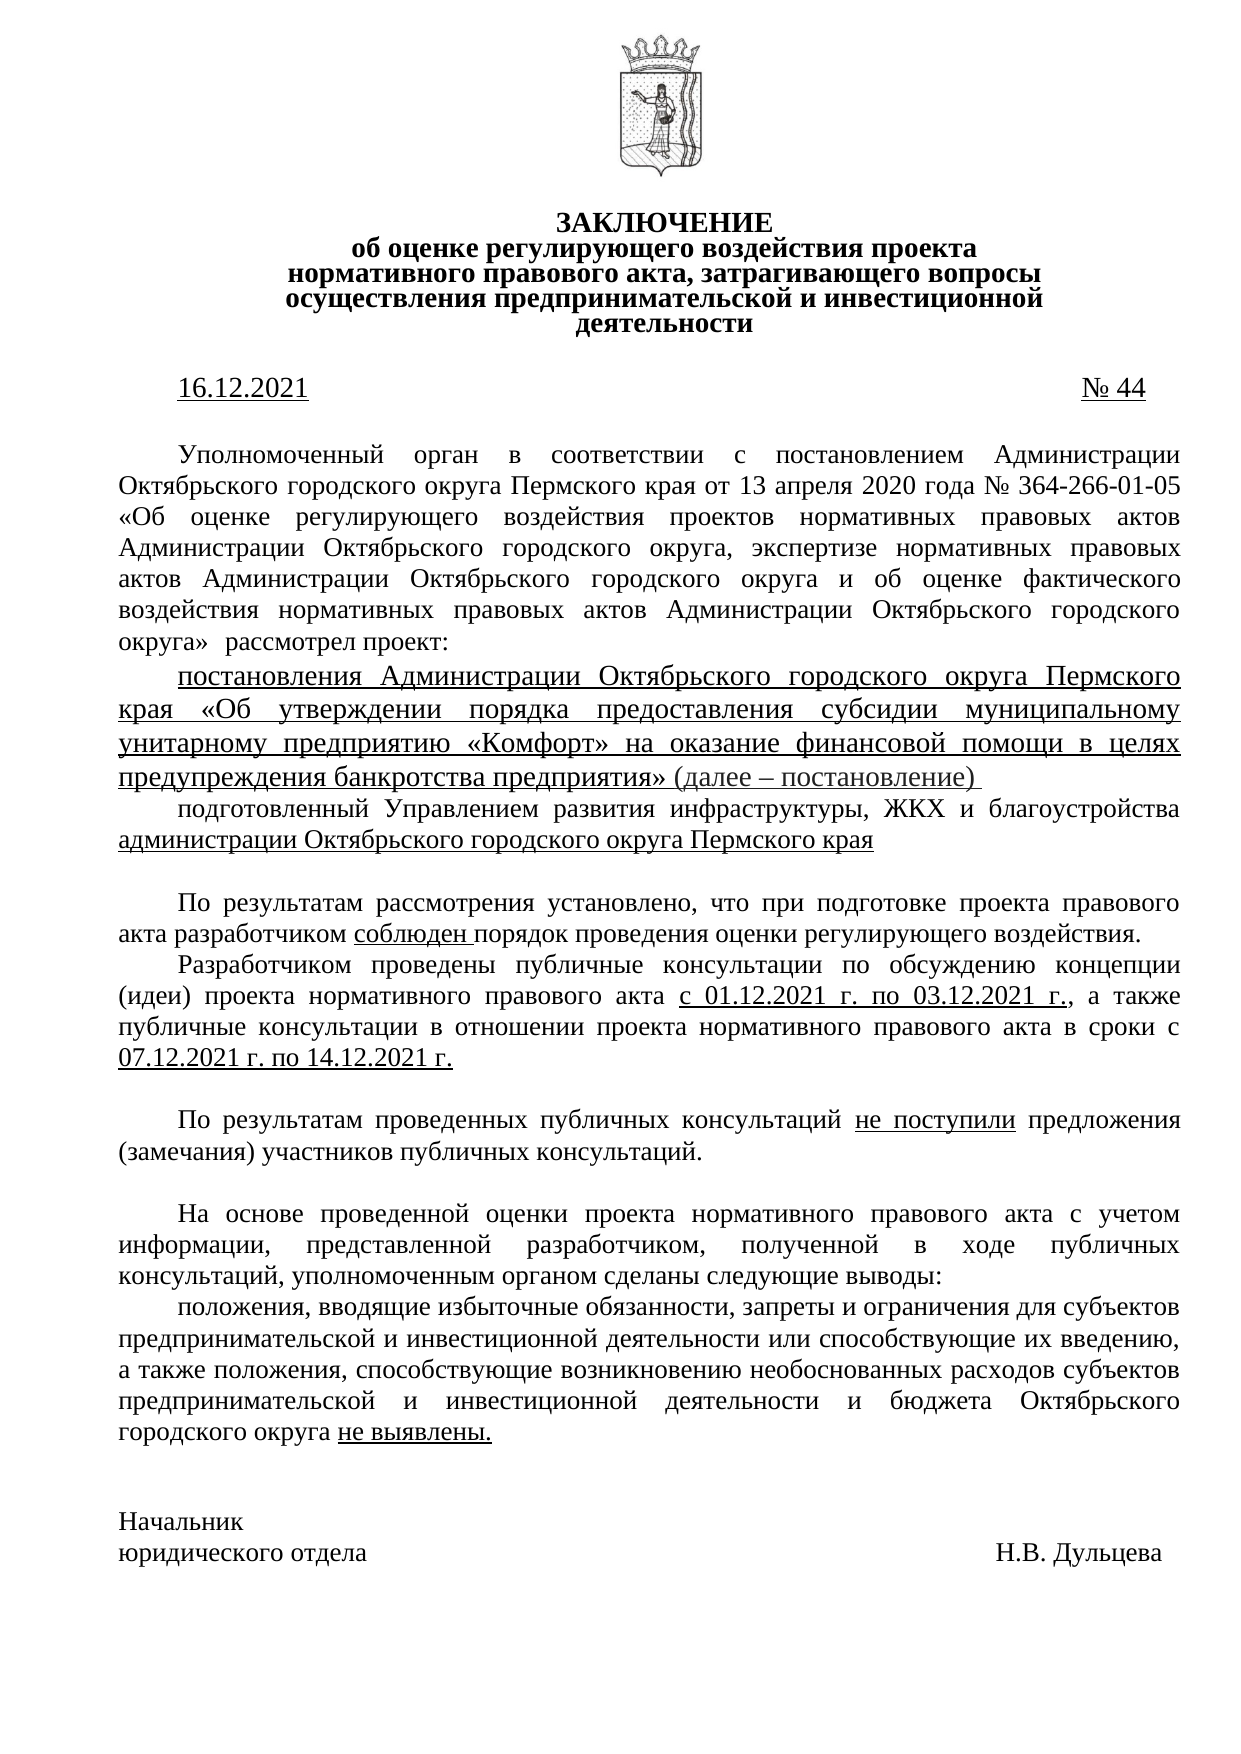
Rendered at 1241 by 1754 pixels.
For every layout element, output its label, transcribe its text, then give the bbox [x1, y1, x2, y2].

text постановления Администрации Октябрьского городского округа Пермского края «Об утверждении порядка предоставления субсидии муниципальному унитарному предприятию «Комфорт» на оказание финансовой помощи в целях предупреждения банкротства предприятия» (далее – постановление) [118, 722, 1181, 754]
text 16.12.2021 № 44 [177, 371, 1152, 404]
text Уполномоченный орган в соответствии с постановлением Администрации Октябрьского городского округа Пермского края от 13 апреля 2020 года № 364-266-01-05 «Об оценке регулирующего воздействия проектов нормативных правовых актов Администрации Октябрьского городского округа, экспертизе нормативных правовых актов Администрации Октябрьского городского округа и об оценке фактического воздействия нормативных правовых актов Администрации Октябрьского городского округа» рассмотрел проект: [118, 438, 1181, 658]
text осуществления предпринимательской и инвестиционной [177, 287, 1152, 312]
text постановления Администрации Октябрьского городского округа Пермского края «Об утверждении порядка предоставления субсидии муниципальному унитарному предприятию «Комфорт» на оказание финансовой помощи в целях предупреждения банкротства предприятия» (далее – постановление) [118, 658, 1181, 721]
text подготовленный Управлением развития инфраструктуры, ЖКХ и благоустройства администрации Октябрьского городского округа Пермского края [118, 792, 1181, 854]
text По результатам проведенных публичных консультаций не поступили предложения (замечания) участников публичных консультаций. [118, 1104, 1181, 1166]
text По результатам рассмотрения установлено, что при подготовке проекта правового акта разработчиком соблюден порядок проведения оценки регулирующего воздействия. [118, 886, 1181, 948]
text постановления Администрации Октябрьского городского округа Пермского края «Об утверждении порядка предоставления субсидии муниципальному унитарному предприятию «Комфорт» на оказание финансовой помощи в целях предупреждения банкротства предприятия» (далее – постановление) [118, 756, 1181, 792]
text деятельности [177, 312, 1152, 337]
picture [613, 28, 708, 182]
text юридического отдела Н.В. Дульцева [118, 1537, 1181, 1568]
text об оценке регулирующего воздействия проекта [177, 237, 1152, 262]
text Начальник [118, 1505, 1181, 1537]
text Разработчиком проведены публичные консультации по обсуждению концепции (идеи) проекта нормативного правового акта с 01.12.2021 г. по 03.12.2021 г., а также публичные консультации в отношении проекта нормативного правового акта в сроки с 07.12.2021 г. по 14.12.2021 г. [118, 948, 1181, 1072]
text положения, вводящие избыточные обязанности, запреты и ограничения для субъектов предпринимательской и инвестиционной деятельности или способствующие их введению, а также положения, способствующие возникновению необоснованных расходов субъектов предпринимательской и инвестиционной деятельности и бюджета Октябрьского городского округа не выявлены. [118, 1291, 1181, 1446]
text ЗАКЛЮЧЕНИЕ [177, 212, 1152, 237]
text нормативного правового акта, затрагивающего вопросы [177, 262, 1152, 287]
text На основе проведенной оценки проекта нормативного правового акта с учетом информации, представленной разработчиком, полученной в ходе публичных консультаций, уполномоченным органом сделаны следующие выводы: [118, 1197, 1181, 1291]
